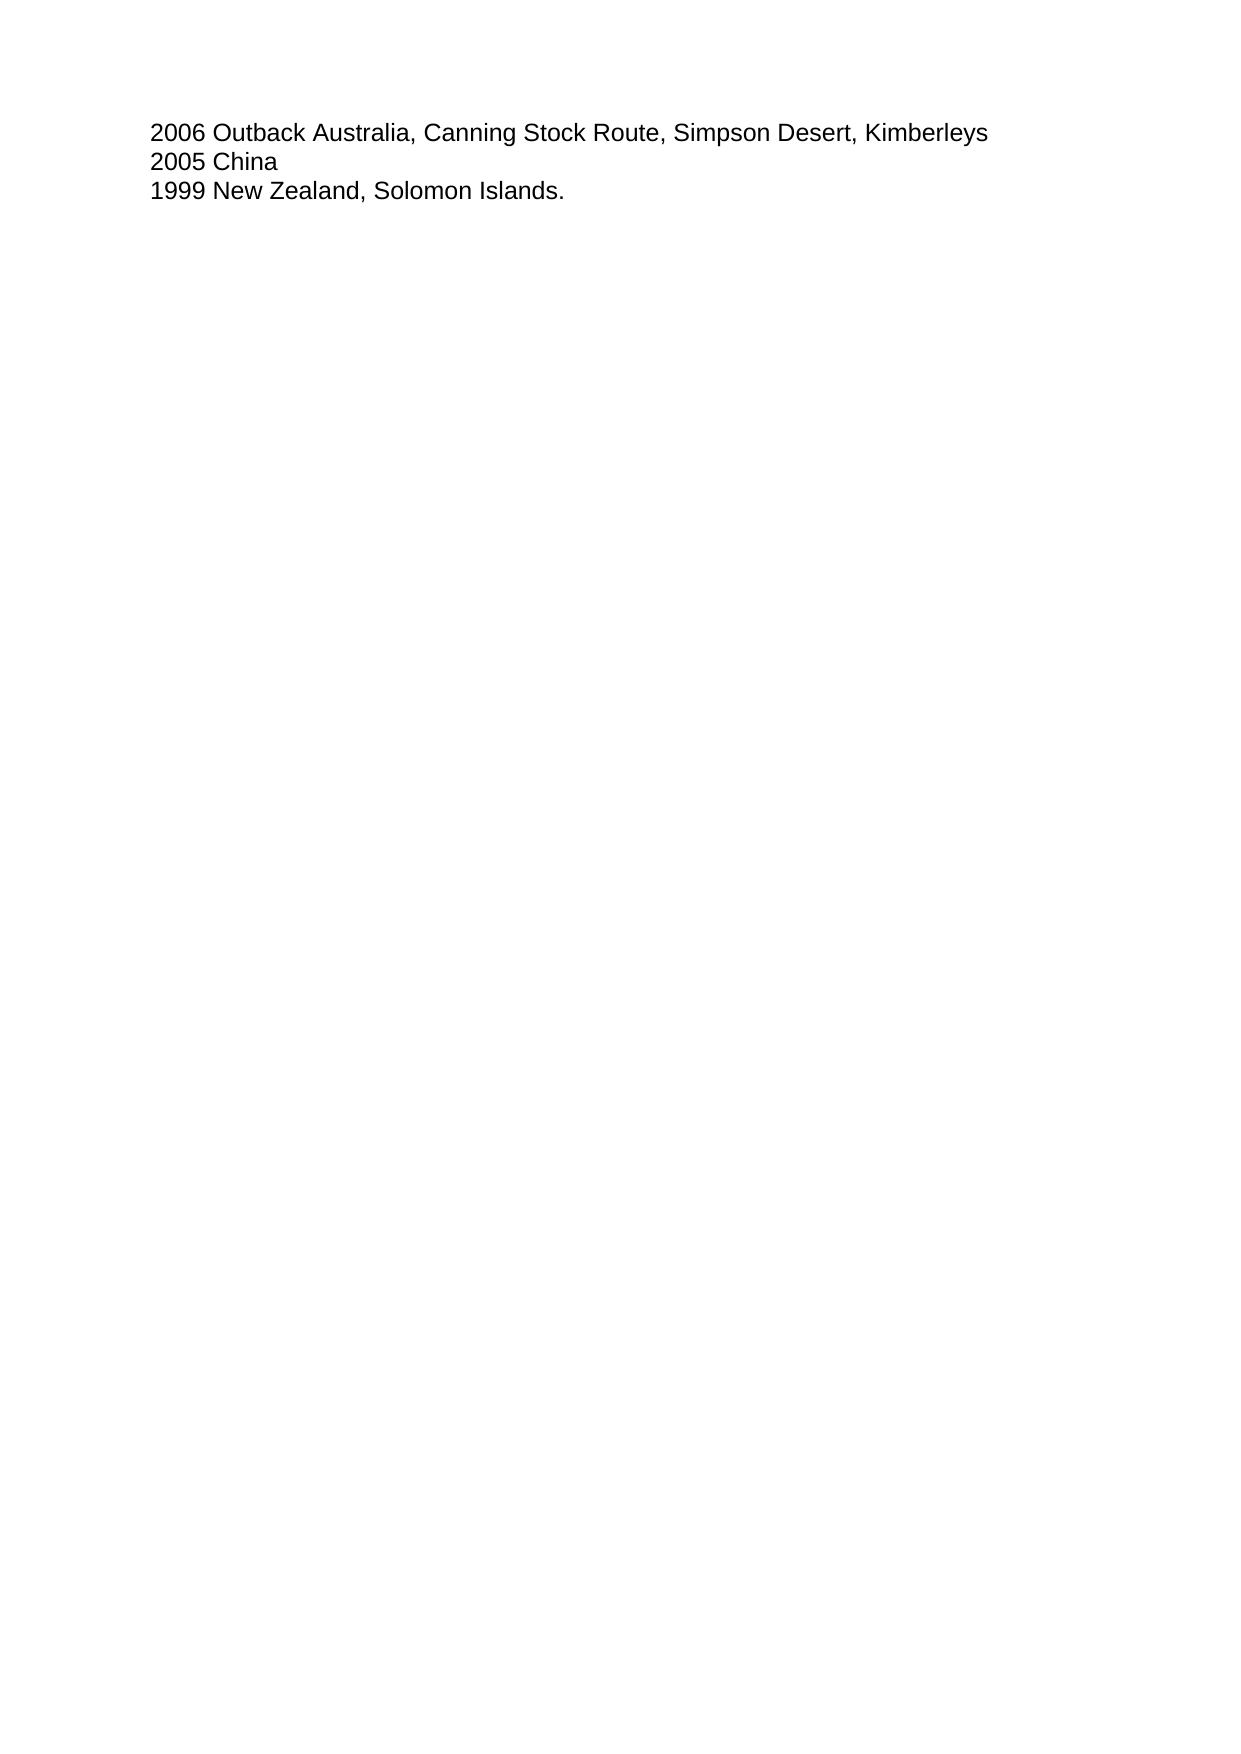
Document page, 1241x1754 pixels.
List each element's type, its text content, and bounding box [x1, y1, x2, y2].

text 1999 New Zealand, Solomon Islands. [150, 176, 1090, 204]
text 2005 China [150, 147, 1090, 176]
text 2006 Outback Australia, Canning Stock Route, Simpson Desert, Kimberleys [150, 118, 1090, 147]
